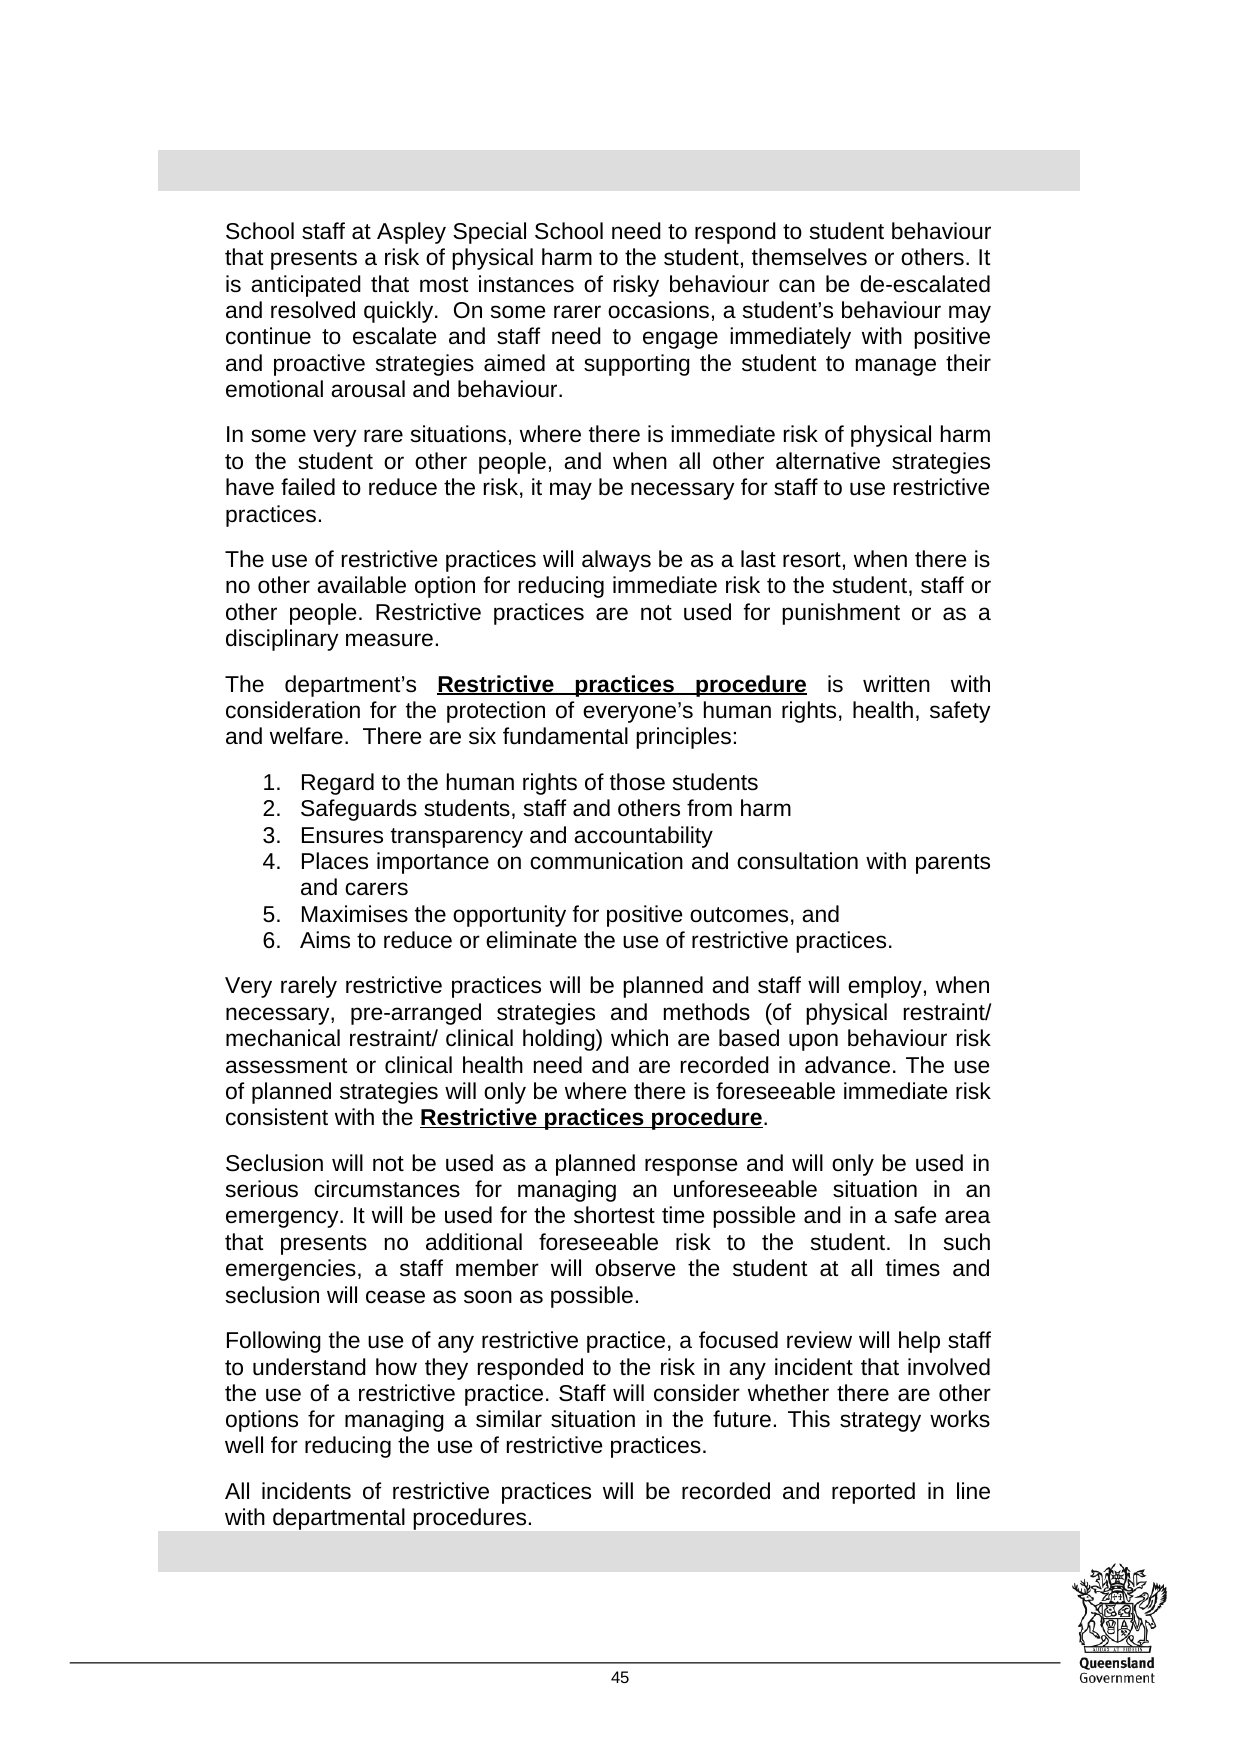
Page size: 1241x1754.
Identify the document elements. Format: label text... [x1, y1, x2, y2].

picture [10, 1557, 1241, 1742]
list Ensures transparency and accountability [262, 822, 992, 848]
list Safeguards students, staff and others from harm [262, 795, 992, 822]
list Regard to the human rights of those students [262, 769, 992, 795]
list Aims to reduce or eliminate the use of restrictive practices. [262, 927, 992, 953]
text The department’s Restrictive practices procedure is written with consideration for the protection of everyone’s human rights, health, safety and welfare. There are six fundamental principles: [225, 671, 992, 750]
text School staff at Aspley Special School need to respond to student behaviour that presents a risk of physical harm to the student, themselves or others. It is anticipated that most instances of risky behaviour can be de-escalated and resolved quickly. On some rarer occasions, a student’s behaviour may continue to escalate and staff need to engage immediately with positive and proactive strategies aimed at supporting the student to manage their emotional arousal and behaviour. [225, 218, 992, 402]
text Seclusion will not be used as a planned response and will only be used in serious circumstances for managing an unforeseeable situation in an emergency. It will be used for the shortest time possible and in a safe area that presents no additional foreseeable risk to the student. In such emergencies, a staff member will observe the student at all times and seclusion will cease as soon as possible. [225, 1150, 992, 1308]
list Maximises the opportunity for positive outcomes, and [262, 901, 992, 927]
text In some very rare situations, where there is immediate risk of physical harm to the student or other people, and when all other alternative strategies have failed to reduce the risk, it may be necessary for staff to use restrictive practices. [225, 421, 992, 527]
text Very rarely restrictive practices will be planned and staff will employ, when necessary, pre-arranged strategies and methods (of physical restraint/ mechanical restraint/ clinical holding) which are based upon behaviour risk assessment or clinical health need and are recorded in advance. The use of planned strategies will only be where there is foreseeable immediate risk consistent with the Restrictive practices procedure. [225, 972, 992, 1131]
text The use of restrictive practices will always be as a last resort, when there is no other available option for reducing immediate risk to the student, staff or other people. Restrictive practices are not used for punishment or as a disciplinary measure. [225, 546, 992, 651]
text All incidents of restrictive practices will be recorded and reported in line with departmental procedures. [225, 1478, 992, 1531]
text Following the use of any restrictive practice, a focused review will help staff to understand how they responded to the risk in any incident that involved the use of a restrictive practice. Staff will consider whether there are other options for managing a similar situation in the future. This strategy works well for reducing the use of restrictive practices. [225, 1327, 992, 1459]
table_cell [158, 150, 1080, 191]
list Places importance on communication and consultation with parents and carers [262, 848, 992, 901]
table_cell [158, 1531, 1080, 1572]
